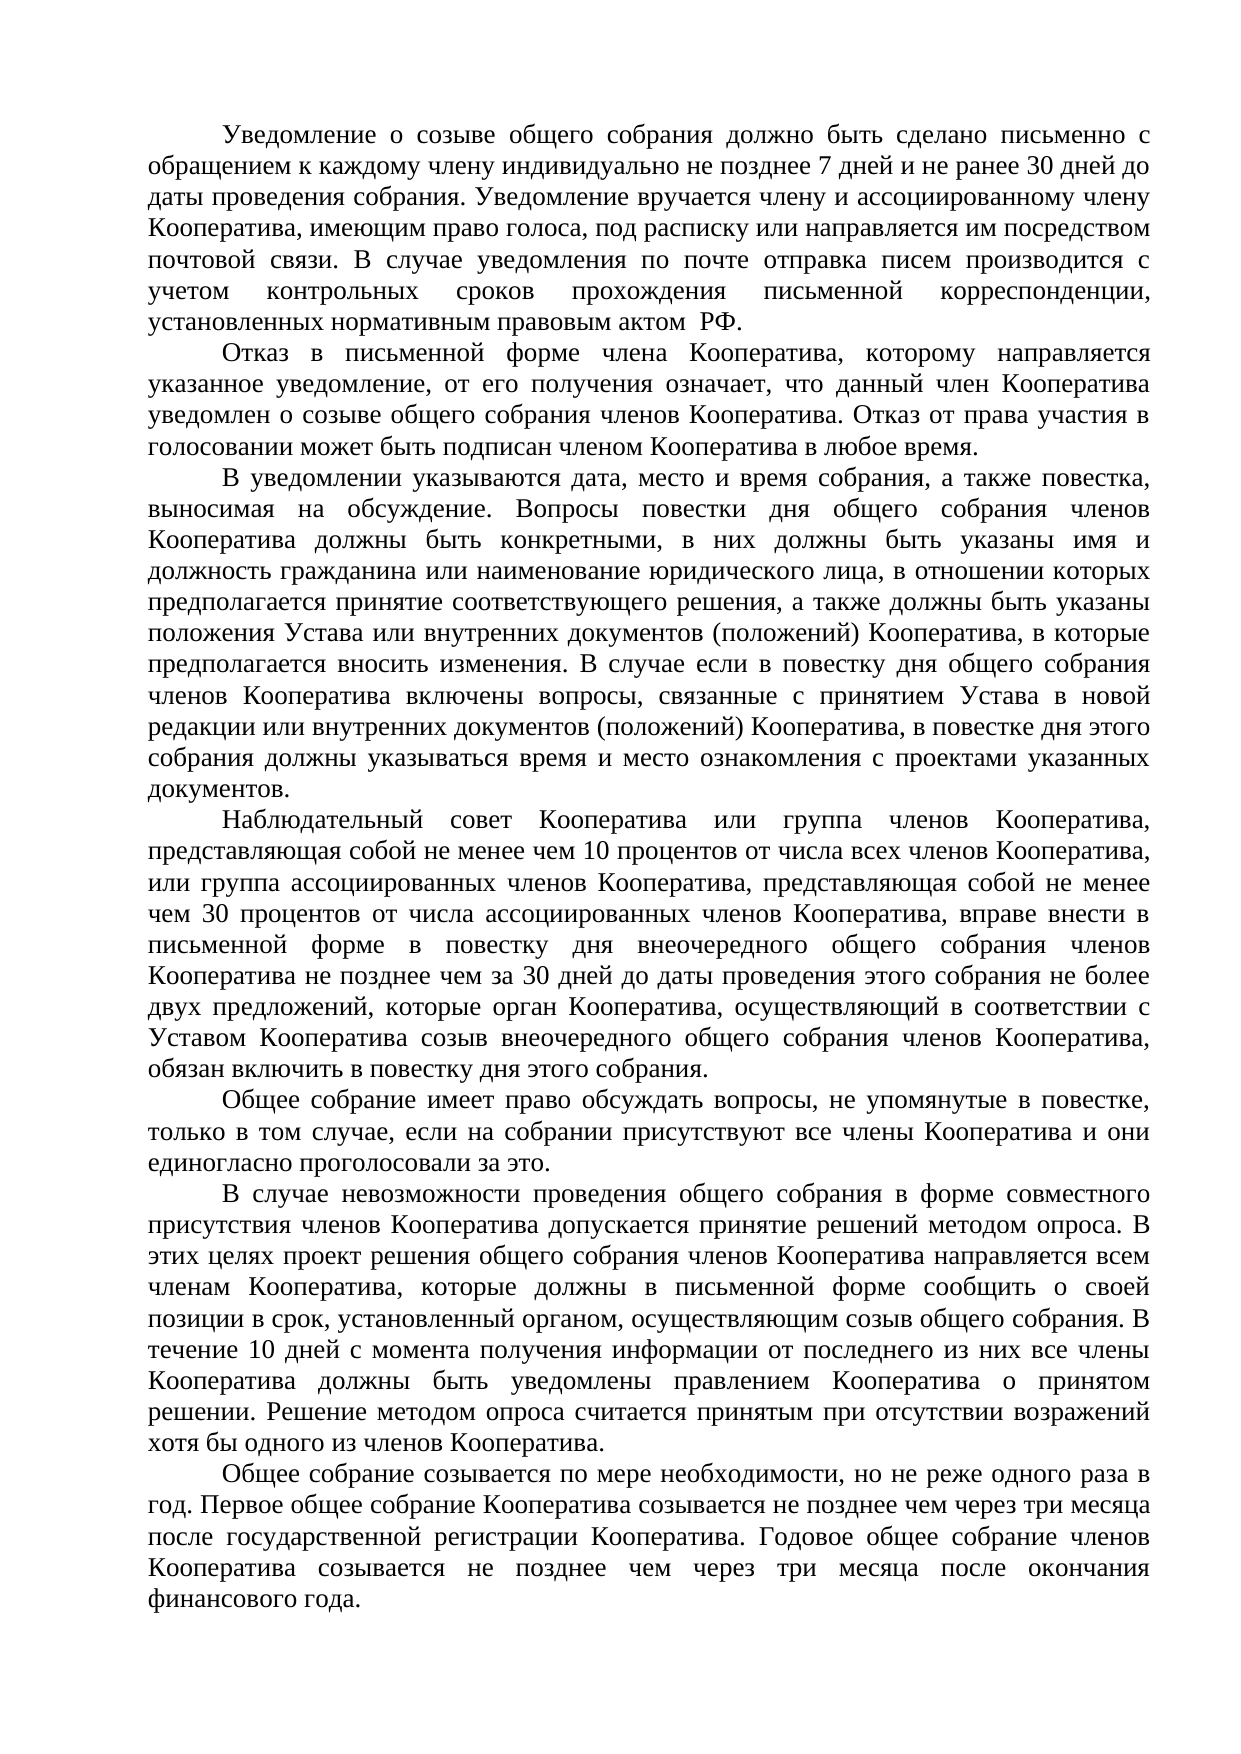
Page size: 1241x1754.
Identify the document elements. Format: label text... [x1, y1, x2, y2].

text Уведомление о созыве общего собрания должно быть сделано письменно с обращением к каждому члену индивидуально не позднее 7 дней и не ранее 30 дней до даты проведения собрания. Уведомление вручается члену и ассоциированному члену Кооператива, имеющим право голоса, под расписку или направляется им посредством почтовой связи. В случае уведомления по почте отправка писем производится с учетом контрольных сроков прохождения письменной корреспонденции, установленных нормативным правовым актом РФ. [148, 118, 1152, 336]
text Общее собрание созывается по мере необходимости, но не реже одного раза в год. Первое общее собрание Кооператива созывается не позднее чем через три месяца после государственной регистрации Кооператива. Годовое общее собрание членов Кооператива созывается не позднее чем через три месяца после окончания финансового года. [148, 1457, 1152, 1613]
text Отказ в письменной форме члена Кооператива, которому направляется указанное уведомление, от его получения означает, что данный член Кооператива уведомлен о созыве общего собрания членов Кооператива. Отказ от права участия в голосовании может быть подписан членом Кооператива в любое время. [148, 336, 1152, 461]
text В случае невозможности проведения общего собрания в форме совместного присутствия членов Кооператива допускается принятие решений методом опроса. В этих целях проект решения общего собрания членов Кооператива направляется всем членам Кооператива, которые должны в письменной форме сообщить о своей позиции в срок, установленный органом, осуществляющим созыв общего собрания. В течение 10 дней с момента получения информации от последнего из них все члены Кооператива должны быть уведомлены правлением Кооператива о принятом решении. Решение методом опроса считается принятым при отсутствии возражений хотя бы одного из членов Кооператива. [148, 1177, 1152, 1457]
text В уведомлении указываются дата, место и время собрания, а также повестка, выносимая на обсуждение. Вопросы повестки дня общего собрания членов Кооператива должны быть конкретными, в них должны быть указаны имя и должность гражданина или наименование юридического лица, в отношении которых предполагается принятие соответствующего решения, а также должны быть указаны положения Устава или внутренних документов (положений) Кооператива, в которые предполагается вносить изменения. В случае если в повестку дня общего собрания членов Кооператива включены вопросы, связанные с принятием Устава в новой редакции или внутренних документов (положений) Кооператива, в повестке дня этого собрания должны указываться время и место ознакомления с проектами указанных документов. [148, 461, 1152, 803]
text Общее собрание имеет право обсуждать вопросы, не упомянутые в повестке, только в том случае, если на собрании присутствуют все члены Кооператива и они единогласно проголосовали за это. [148, 1084, 1152, 1177]
text Наблюдательный совет Кооператива или группа членов Кооператива, представляющая собой не менее чем 10 процентов от числа всех членов Кооператива, или группа ассоциированных членов Кооператива, представляющая собой не менее чем 30 процентов от числа ассоциированных членов Кооператива, вправе внести в письменной форме в повестку дня внеочередного общего собрания членов Кооператива не позднее чем за 30 дней до даты проведения этого собрания не более двух предложений, которые орган Кооператива, осуществляющий в соответствии с Уставом Кооператива созыв внеочередного общего собрания членов Кооператива, обязан включить в повестку дня этого собрания. [148, 803, 1152, 1084]
